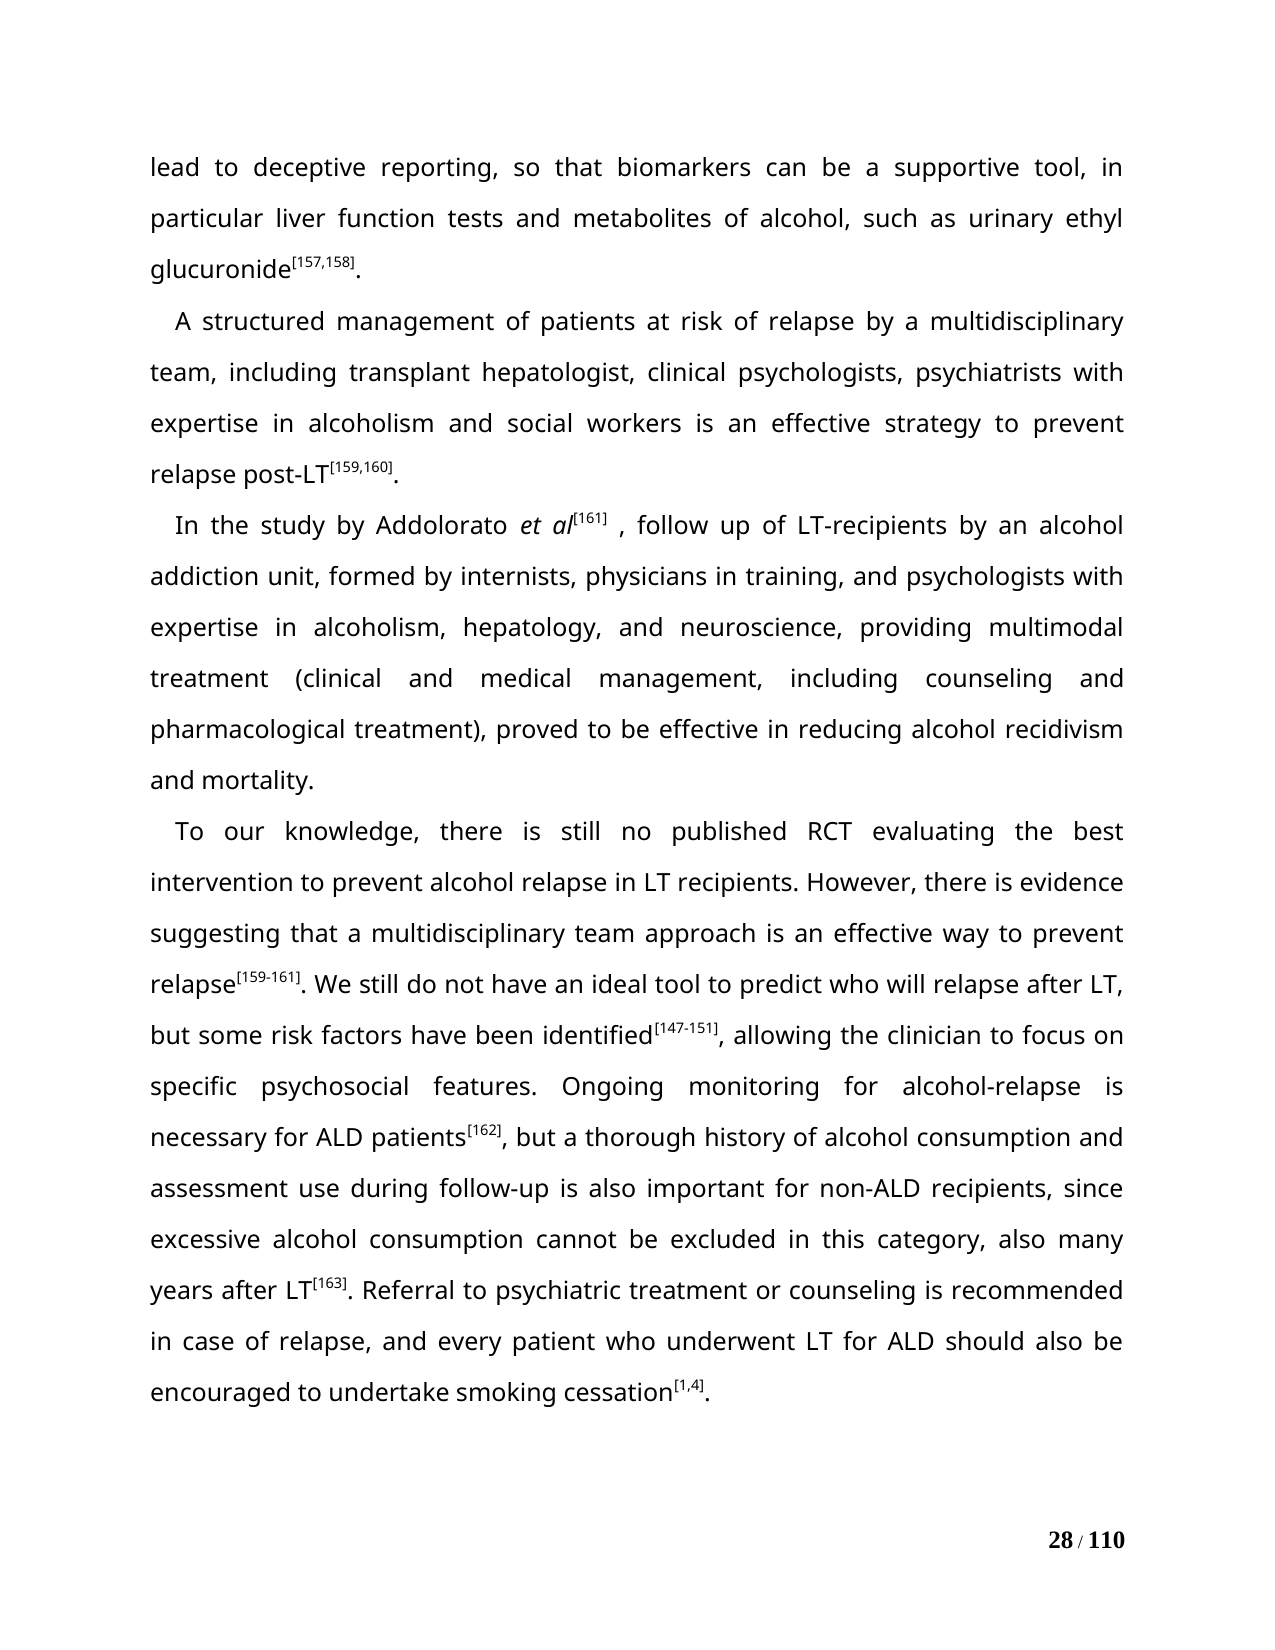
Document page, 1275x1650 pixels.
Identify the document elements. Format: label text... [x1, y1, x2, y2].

text In the study by Addolorato et al[161] , follow up of LT-recipients by an alcohol addiction unit, formed by internists, physicians in training, and psychologists with expertise in alcoholism, hepatology, and neuroscience, providing multimodal treatment (clinical and medical management, including counseling and pharmacological treatment), proved to be effective in reducing alcohol recidivism and mortality. [150, 507, 1125, 797]
text To our knowledge, there is still no published RCT evaluating the best intervention to prevent alcohol relapse in LT recipients. However, there is evidence suggesting that a multidisciplinary team approach is an effective way to prevent relapse[159-161]. We still do not have an ideal tool to predict who will relapse after LT, but some risk factors have been identified[147-151], allowing the clinician to focus on specific psychosocial features. Ongoing monitoring for alcohol-relapse is necessary for ALD patients[162], but a thorough history of alcohol consumption and assessment use during follow-up is also important for non-ALD recipients, since excessive alcohol consumption cannot be excluded in this category, also many years after LT[163]. Referral to psychiatric treatment or counseling is recommended in case of relapse, and every patient who underwent LT for ALD should also be encouraged to undertake smoking cessation[1,4]. [150, 813, 1125, 1409]
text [150, 150, 1125, 286]
text A structured management of patients at risk of relapse by a multidisciplinary team, including transplant hepatologist, clinical psychologists, psychiatrists with expertise in alcoholism and social workers is an effective strategy to prevent relapse post-LT[159,160]. [150, 303, 1125, 490]
